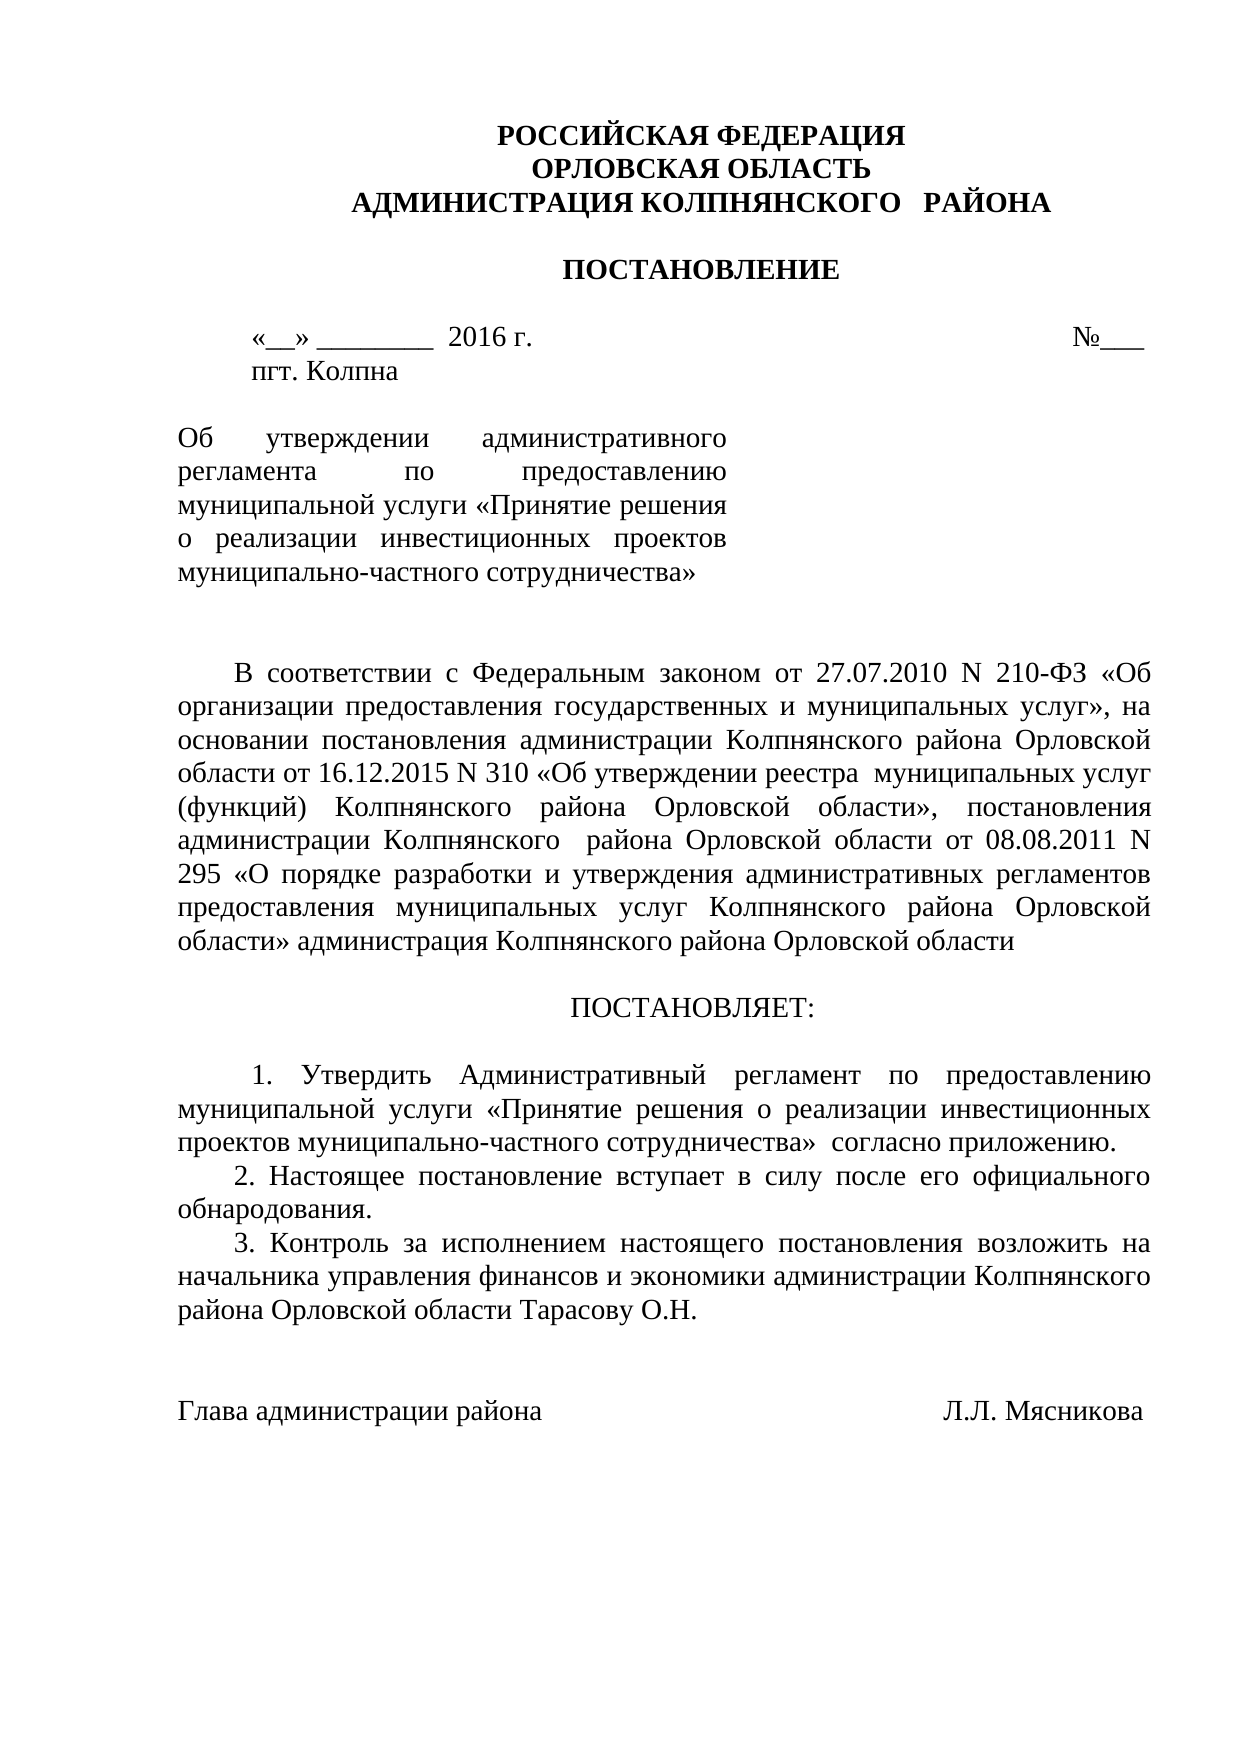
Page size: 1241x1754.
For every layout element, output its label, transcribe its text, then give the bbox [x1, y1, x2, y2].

text пгт. Колпна [177, 353, 1152, 386]
text ОРЛОВСКАЯ ОБЛАСТЬ [177, 152, 1152, 185]
text АДМИНИСТРАЦИЯ КОЛПНЯНСКОГО РАЙОНА [177, 185, 1152, 219]
text ПОСТАНОВЛЯЕТ: [177, 990, 1152, 1024]
text 2. Настоящее постановление вступает в силу после его официального обнародования. [177, 1158, 1152, 1225]
table_header Об утверждении административного регламента по предоставлению муниципальной услуги «Принятие решения о реализации инвестиционных проектов муниципально-частного сотрудничества» [166, 420, 738, 621]
text В соответствии с Федеральным законом от 27.07.2010 N 210-ФЗ «Об организации предоставления государственных и муниципальных услуг», на основании постановления администрации Колпнянского района Орловской области от 16.12.2015 N 310 «Об утверждении реестра муниципальных услуг (функций) Колпнянского района Орловской области», постановления администрации Колпнянского района Орловской области от 08.08.2011 N 295 «О порядке разработки и утверждения административных регламентов предоставления муниципальных услуг Колпнянского района Орловской области» администрация Колпнянского района Орловской области [177, 655, 1152, 957]
text ПОСТАНОВЛЕНИЕ [177, 252, 1152, 286]
text 3. Контроль за исполнением настоящего постановления возложить на начальника управления финансов и экономики администрации Колпнянского района Орловской области Тарасову О.Н. [177, 1225, 1152, 1326]
text 1. Утвердить Административный регламент по предоставлению муниципальной услуги «Принятие решения о реализации инвестиционных проектов муниципально-частного сотрудничества» согласно приложению. [177, 1057, 1152, 1158]
text «__» ________ 2016 г. №___ [177, 319, 1152, 353]
text Глава администрации района Л.Л. Мясникова [177, 1393, 1152, 1426]
text РОССИЙСКАЯ ФЕДЕРАЦИЯ [177, 118, 1152, 152]
